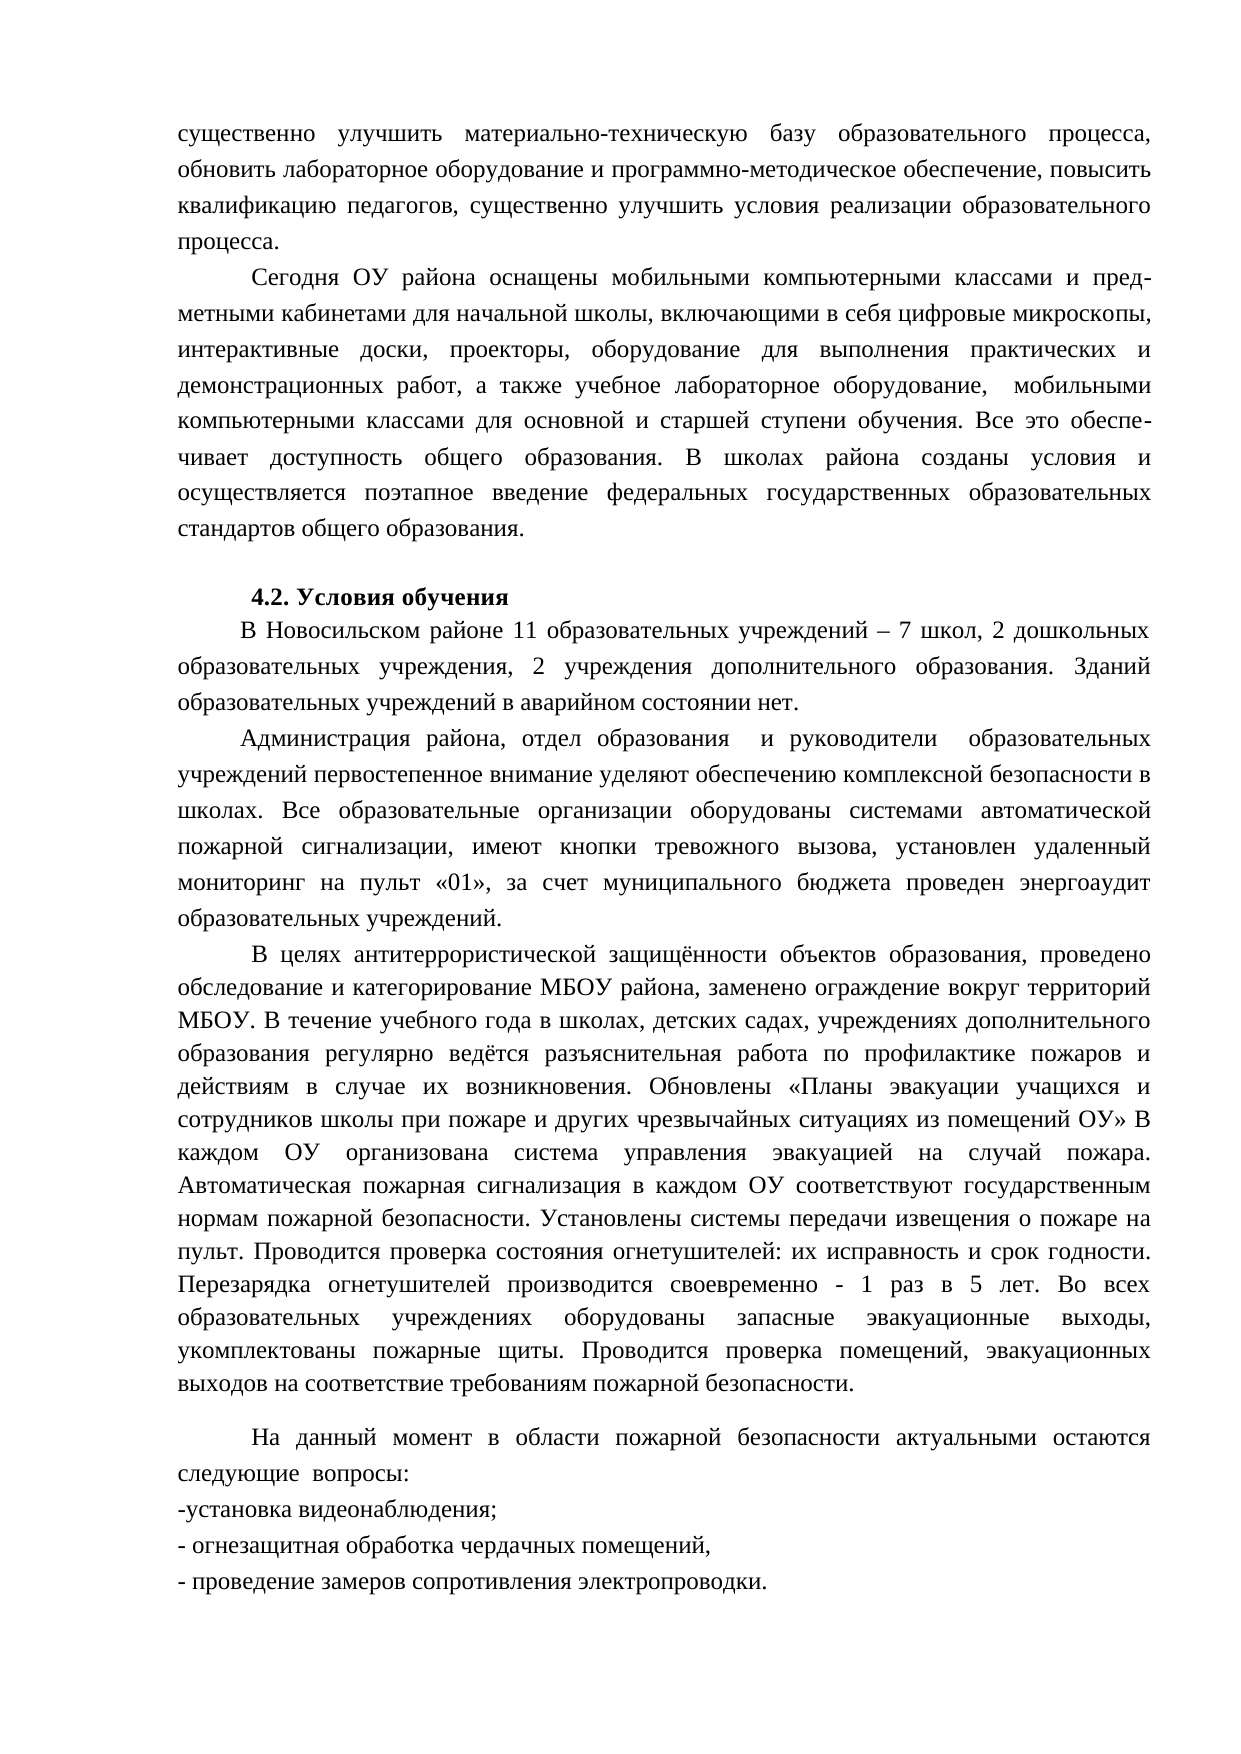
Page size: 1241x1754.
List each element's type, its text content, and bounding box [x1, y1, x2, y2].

text 4.2. Условия обучения [177, 582, 1152, 611]
text На данный момент в области пожарной безопасности актуальными остаются следующие вопросы: [177, 1422, 1152, 1487]
text -установка видеонаблюдения; [177, 1494, 1152, 1523]
text Администрация района, отдел образования и руководители образовательных учреждений первостепенное внимание уделяют обеспечению комплексной безопасности в школах. Все образовательные организации оборудованы системами автоматической пожарной сигнализации, имеют кнопки тревожного вызова, установлен удаленный мониторинг на пульт «01», за счет муниципального бюджета проведен энергоаудит образовательных учреждений. [177, 723, 1152, 932]
text - проведение замеров сопротивления электропроводки. [177, 1566, 1152, 1594]
text В целях антитеррористической защищённости объектов образования, проведено обследование и категорирование МБОУ района, заменено ограждение вокруг территорий МБОУ. В течение учебного года в школах, детских садах, учреждениях дополнительного образования регулярно ведётся разъяснительная работа по профилактике пожаров и действиям в случае их возникновения. Обновлены «Планы эвакуации учащихся и сотрудников школы при пожаре и других чрезвычайных ситуациях из помещений ОУ» В каждом ОУ организована система управления эвакуацией на случай пожара. Автоматическая пожарная сигнализация в каждом ОУ соответствуют государственным нормам пожарной безопасности. Установлены системы передачи извещения о пожаре на пульт. Проводится проверка состояния огнетушителей: их исправность и срок годности. Перезарядка огнетушителей производится своевременно - 1 раз в 5 лет. Во всех образовательных учреждениях оборудованы запасные эвакуационные выходы, укомплектованы пожарные щиты. Проводится проверка помещений, эвакуационных выходов на соответствие требованиям пожарной безопасности. [177, 939, 1152, 1397]
text Сегодня ОУ района оснащены мобильными компьютерными классами и предметными кабинетами для начальной школы, включающими в себя цифровые микроскопы, интерактивные доски, проекторы, оборудование для выполнения практических и демонстрационных работ, а также учебное лабораторное оборудование, мобильными компьютерными классами для основной и старшей ступени обучения. Все это обеспечивает доступность общего образования. В школах района созданы условия и осуществляется поэтапное введение федеральных государственных образовательных стандартов общего образования. [177, 262, 1152, 334]
text Сегодня ОУ района оснащены мобильными компьютерными классами и предметными кабинетами для начальной школы, включающими в себя цифровые микроскопы, интерактивные доски, проекторы, оборудование для выполнения практических и демонстрационных работ, а также учебное лабораторное оборудование, мобильными компьютерными классами для основной и старшей ступени обучения. Все это обеспечивает доступность общего образования. В школах района созданы условия и осуществляется поэтапное введение федеральных государственных образовательных стандартов общего образования. [177, 393, 1152, 542]
text В Новосильском районе 11 образовательных учреждений – 7 школ, 2 дошкольных образовательных учреждения, 2 учреждения дополнительного образования. Зданий образовательных учреждений в аварийном состоянии нет. [177, 615, 1150, 716]
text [177, 118, 1152, 255]
text - огнезащитная обработка чердачных помещений, [177, 1530, 1152, 1558]
